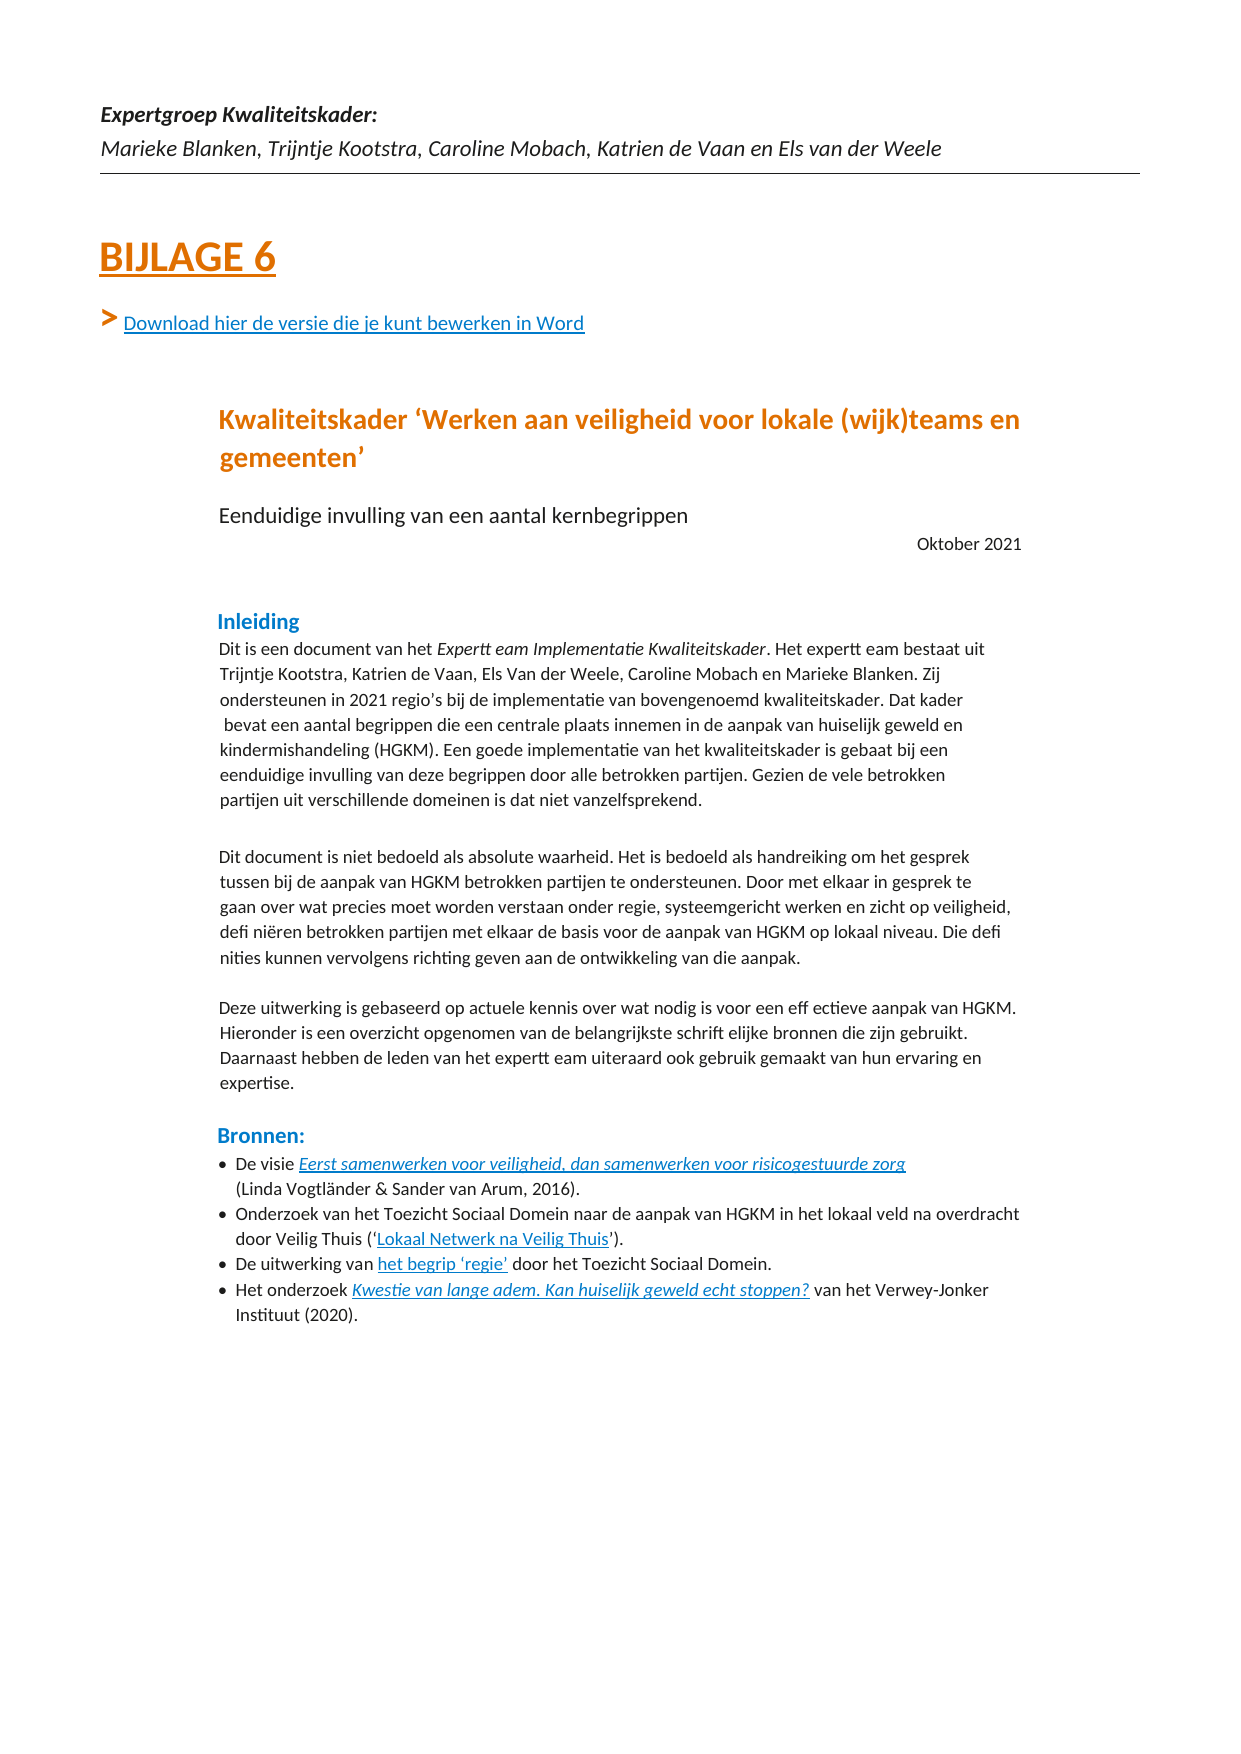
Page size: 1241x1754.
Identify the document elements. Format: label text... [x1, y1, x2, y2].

text > Download hier de versie die je kunt bewerken in Word [99, 292, 1125, 341]
subtitle Inleiding [217, 607, 1125, 635]
text Deze uitwerking is gebaseerd op actuele kennis over wat nodig is voor een eff ectieve aanpak van HGKM. Hieronder is een overzicht opgenomen van de belangrijkste schrift elijke bronnen die zijn gebruikt. Daarnaast hebben de leden van het expertt eam uiteraard ook gebruik gemaakt van hun ervaring en expertise. [218, 996, 1023, 1094]
list Onderzoek van het Toezicht Sociaal Domein naar de aanpak van HGKM in het lokaal veld na overdracht door Veilig Thuis (‘Lokaal Netwerk na Veilig Thuis’). [218, 1202, 1034, 1250]
text Eenduidige invulling van een aantal kernbegrippen [218, 501, 1125, 529]
subtitle Kwaliteitskader ‘Werken aan veiligheid voor lokale (wijk)teams en gemeenten’ [218, 401, 1036, 474]
subtitle BIJLAGE 6 [99, 228, 1125, 282]
list De visie Eerst samenwerken voor veiligheid, dan samenwerken voor risicogestuurde zorg (Linda Vogtländer & Sander van Arum, 2016). [218, 1152, 1034, 1199]
text Dit is een document van het Expertt eam Implementatie Kwaliteitskader. Het expertt eam bestaat uit Trijntje Kootstra, Katrien de Vaan, Els Van der Weele, Caroline Mobach en Marieke Blanken. Zij ondersteunen in 2021 regio’s bij de implementatie van bovengenoemd kwaliteitskader. Dat kader bevat een aantal begrippen die een centrale plaats innemen in de aanpak van huiselijk geweld en kindermishandeling (HGKM). Een goede implementatie van het kwaliteitskader is gebaat bij een eenduidige invulling van deze begrippen door alle betrokken partijen. Gezien de vele betrokken partijen uit verschillende domeinen is dat niet vanzelfsprekend. [218, 637, 1023, 811]
list De uitwerking van het begrip ‘regie’ door het Toezicht Sociaal Domein. [218, 1253, 1034, 1276]
list Het onderzoek Kwestie van lange adem. Kan huiselijk geweld echt stoppen? van het Verwey-Jonker Instituut (2020). [218, 1278, 1034, 1326]
text Bronnen: [217, 1122, 1125, 1149]
text Oktober 2021 [100, 532, 1022, 555]
text Dit document is niet bedoeld als absolute waarheid. Het is bedoeld als handreiking om het gesprek tussen bij de aanpak van HGKM betrokken partijen te ondersteunen. Door met elkaar in gesprek te gaan over wat precies moet worden verstaan onder regie, systeemgericht werken en zicht op veiligheid, defi niëren betrokken partijen met elkaar de basis voor de aanpak van HGKM op lokaal niveau. Die defi nities kunnen vervolgens richting geven aan de ontwikkeling van die aanpak. [218, 845, 1012, 969]
